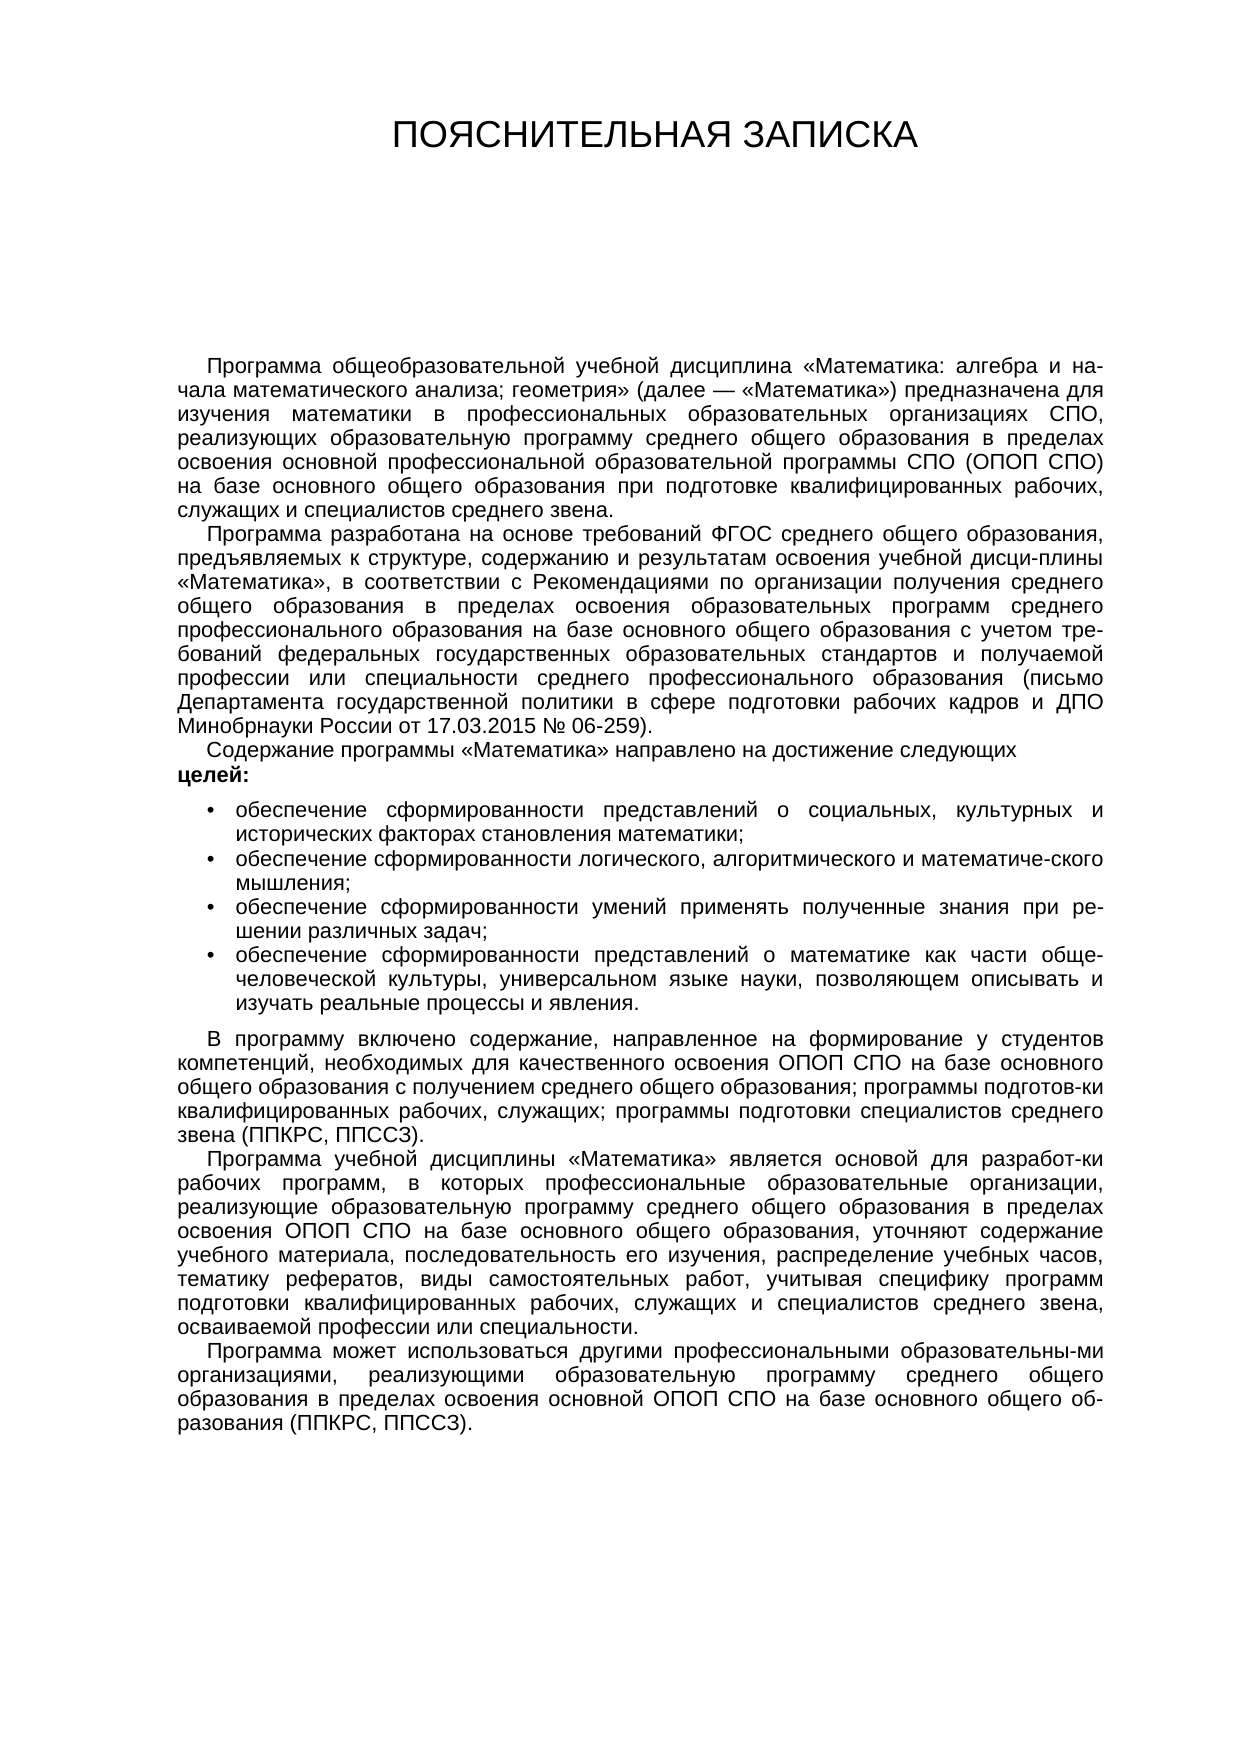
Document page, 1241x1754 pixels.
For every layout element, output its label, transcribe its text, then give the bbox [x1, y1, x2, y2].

list обеспечение сформированности представлений о математике как части обще-человеческой культуры, универсальном языке науки, позволяющем описывать и изучать реальные процессы и явления. [207, 943, 1105, 1015]
text Программа общеобразовательной учебной дисциплина «Математика: алгебра и на-чала математического анализа; геометрия» (далее — «Математика») предназначена для изучения математики в профессиональных образовательных организациях СПО, реализующих образовательную программу среднего общего образования в пределах освоения основной профессиональной образовательной программы СПО (ОПОП СПО) на базе основного общего образования при подготовке квалифицированных рабочих, служащих и специалистов среднего звена. [177, 354, 1105, 522]
text ПОЯСНИТЕЛЬНАЯ ЗАПИСКА [392, 112, 1105, 155]
text Программа может использоваться другими профессиональными образовательны-ми организациями, реализующими образовательную программу среднего общего образования в пределах освоения основной ОПОП СПО на базе основного общего об-разования (ППКРС, ППССЗ). [177, 1339, 1105, 1435]
list обеспечение сформированности логического, алгоритмического и математиче-ского мышления; [207, 847, 1105, 895]
list обеспечение сформированности умений применять полученные знания при ре-шении различных задач; [207, 895, 1105, 943]
text В программу включено содержание, направленное на формирование у студентов компетенций, необходимых для качественного освоения ОПОП СПО на базе основного общего образования с получением среднего общего образования; программы подготов-ки квалифицированных рабочих, служащих; программы подготовки специалистов среднего звена (ППКРС, ППССЗ). [177, 1027, 1105, 1147]
text целей: [177, 763, 1105, 788]
text Содержание программы «Математика» направлено на достижение следующих [206, 738, 1105, 762]
text Программа разработана на основе требований ФГОС среднего общего образования, предъявляемых к структуре, содержанию и результатам освоения учебной дисци-плины «Математика», в соответствии с Рекомендациями по организации получения среднего общего образования в пределах освоения образовательных программ среднего профессионального образования на базе основного общего образования с учетом тре-бований федеральных государственных образовательных стандартов и получаемой профессии или специальности среднего профессионального образования (письмо Департамента государственной политики в сфере подготовки рабочих кадров и ДПО Минобрнауки России от 17.03.2015 № 06-259). [177, 523, 1105, 738]
text Программа учебной дисциплины «Математика» является основой для разработ-ки рабочих программ, в которых профессиональные образовательные организации, реализующие образовательную программу среднего общего образования в пределах освоения ОПОП СПО на базе основного общего образования, уточняют содержание учебного материала, последовательность его изучения, распределение учебных часов, тематику рефератов, виды самостоятельных работ, учитывая специфику программ подготовки квалифицированных рабочих, служащих и специалистов среднего звена, осваиваемой профессии или специальности. [177, 1147, 1105, 1339]
list обеспечение сформированности представлений о социальных, культурных и исторических факторах становления математики; [207, 799, 1105, 847]
